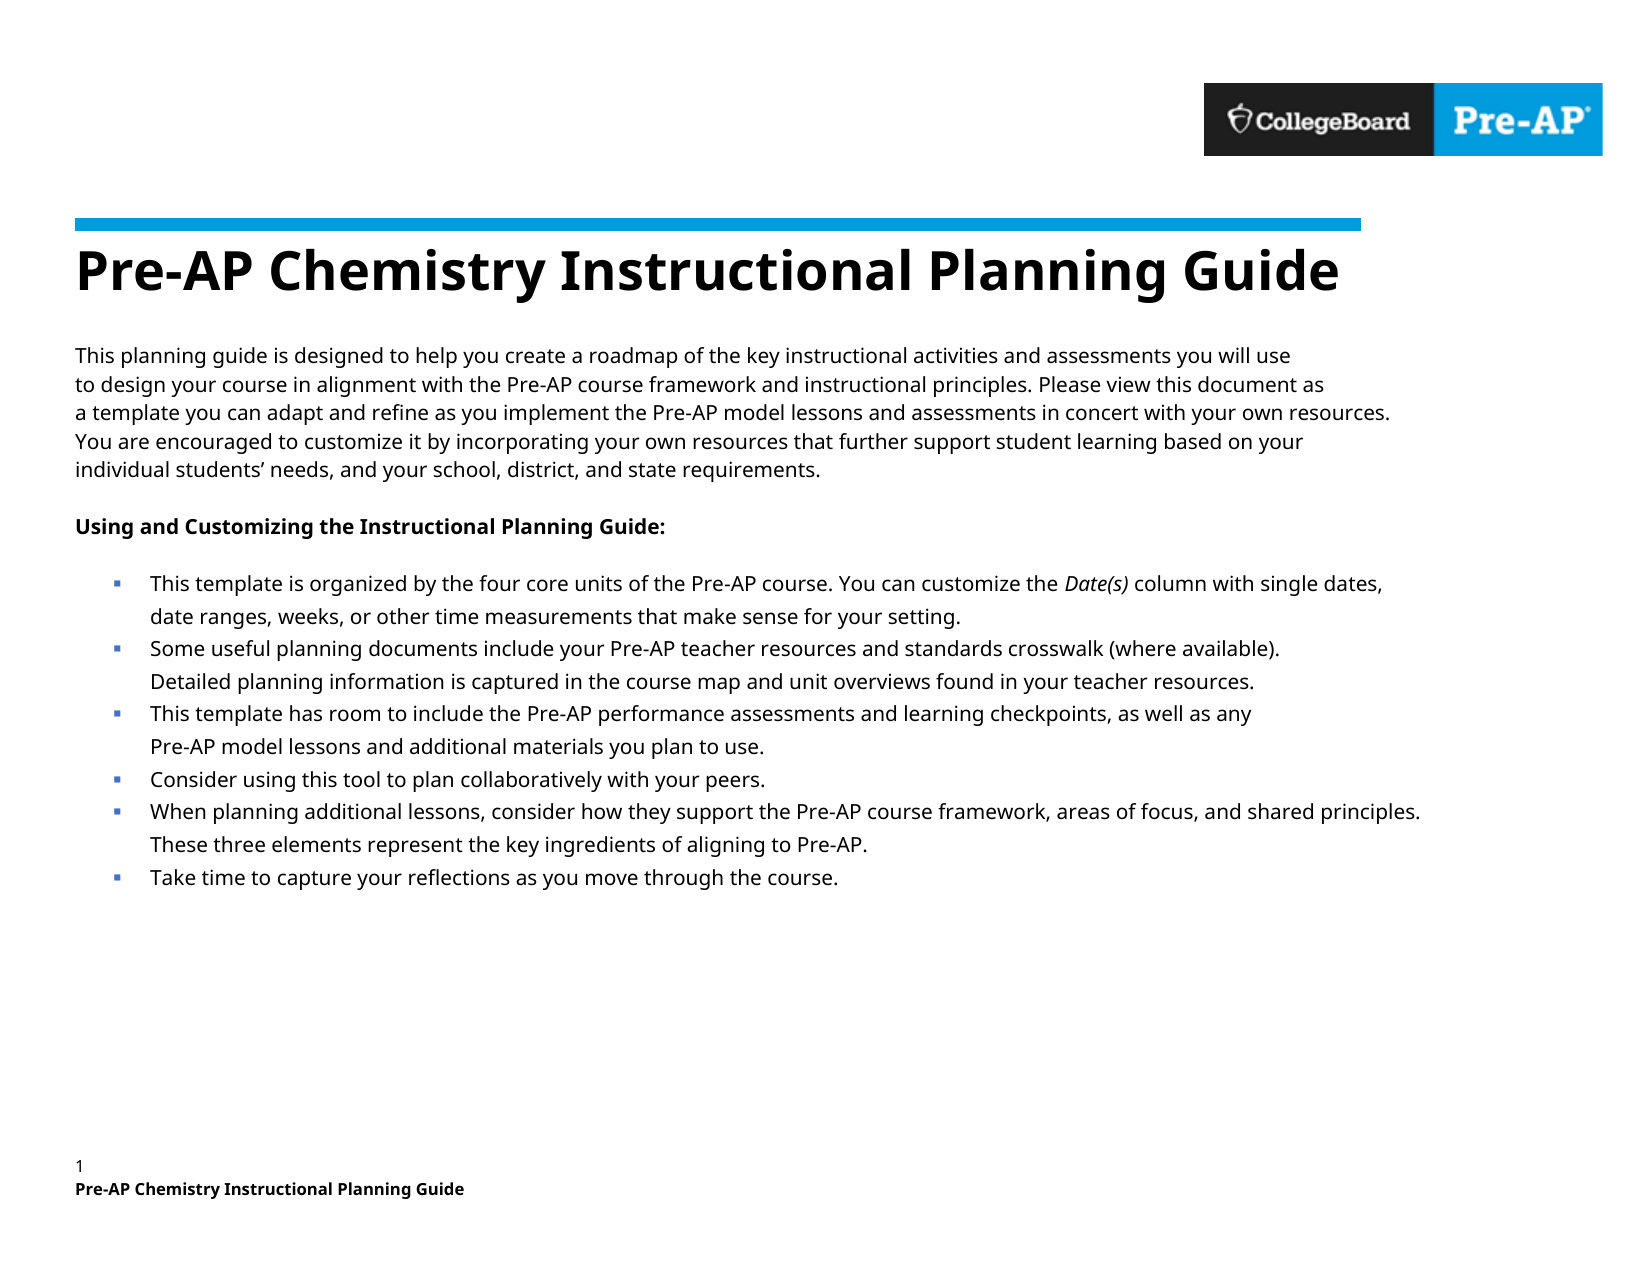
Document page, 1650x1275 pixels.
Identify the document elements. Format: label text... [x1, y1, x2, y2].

list This template is organized by the four core units of the Pre-AP course. You can customize the Date(s) column with single dates, date ranges, weeks, or other time measurements that make sense for your setting. [112, 569, 1575, 630]
list Consider using this tool to plan collaboratively with your peers. [112, 765, 1575, 793]
text Using and Customizing the Instructional Planning Guide: [75, 512, 1575, 541]
list This template has room to include the Pre-AP performance assessments and learning checkpoints, as well as any Pre-AP model lessons and additional materials you plan to use. [112, 699, 1575, 761]
subtitle Pre-AP Chemistry Instructional Planning Guide [75, 231, 1361, 306]
text This planning guide is designed to help you create a roadmap of the key instructional activities and assessments you will use to design your course in alignment with the Pre-AP course framework and instructional principles. Please view this document as a template you can adapt and refine as you implement the Pre-AP model lessons and assessments in concert with your own resources. You are encouraged to customize it by incorporating your own resources that further support student learning based on your individual students’ needs, and your school, district, and state requirements. [75, 342, 1575, 484]
list Take time to capture your reflections as you move through the course. [112, 863, 1575, 891]
list When planning additional lessons, consider how they support the Pre-AP course framework, areas of focus, and shared principles. These three elements represent the key ingredients of aligning to Pre-AP. [112, 797, 1575, 858]
list Some useful planning documents include your Pre-AP teacher resources and standards crosswalk (where available). Detailed planning information is captured in the course map and unit overviews found in your teacher resources. [112, 634, 1575, 695]
